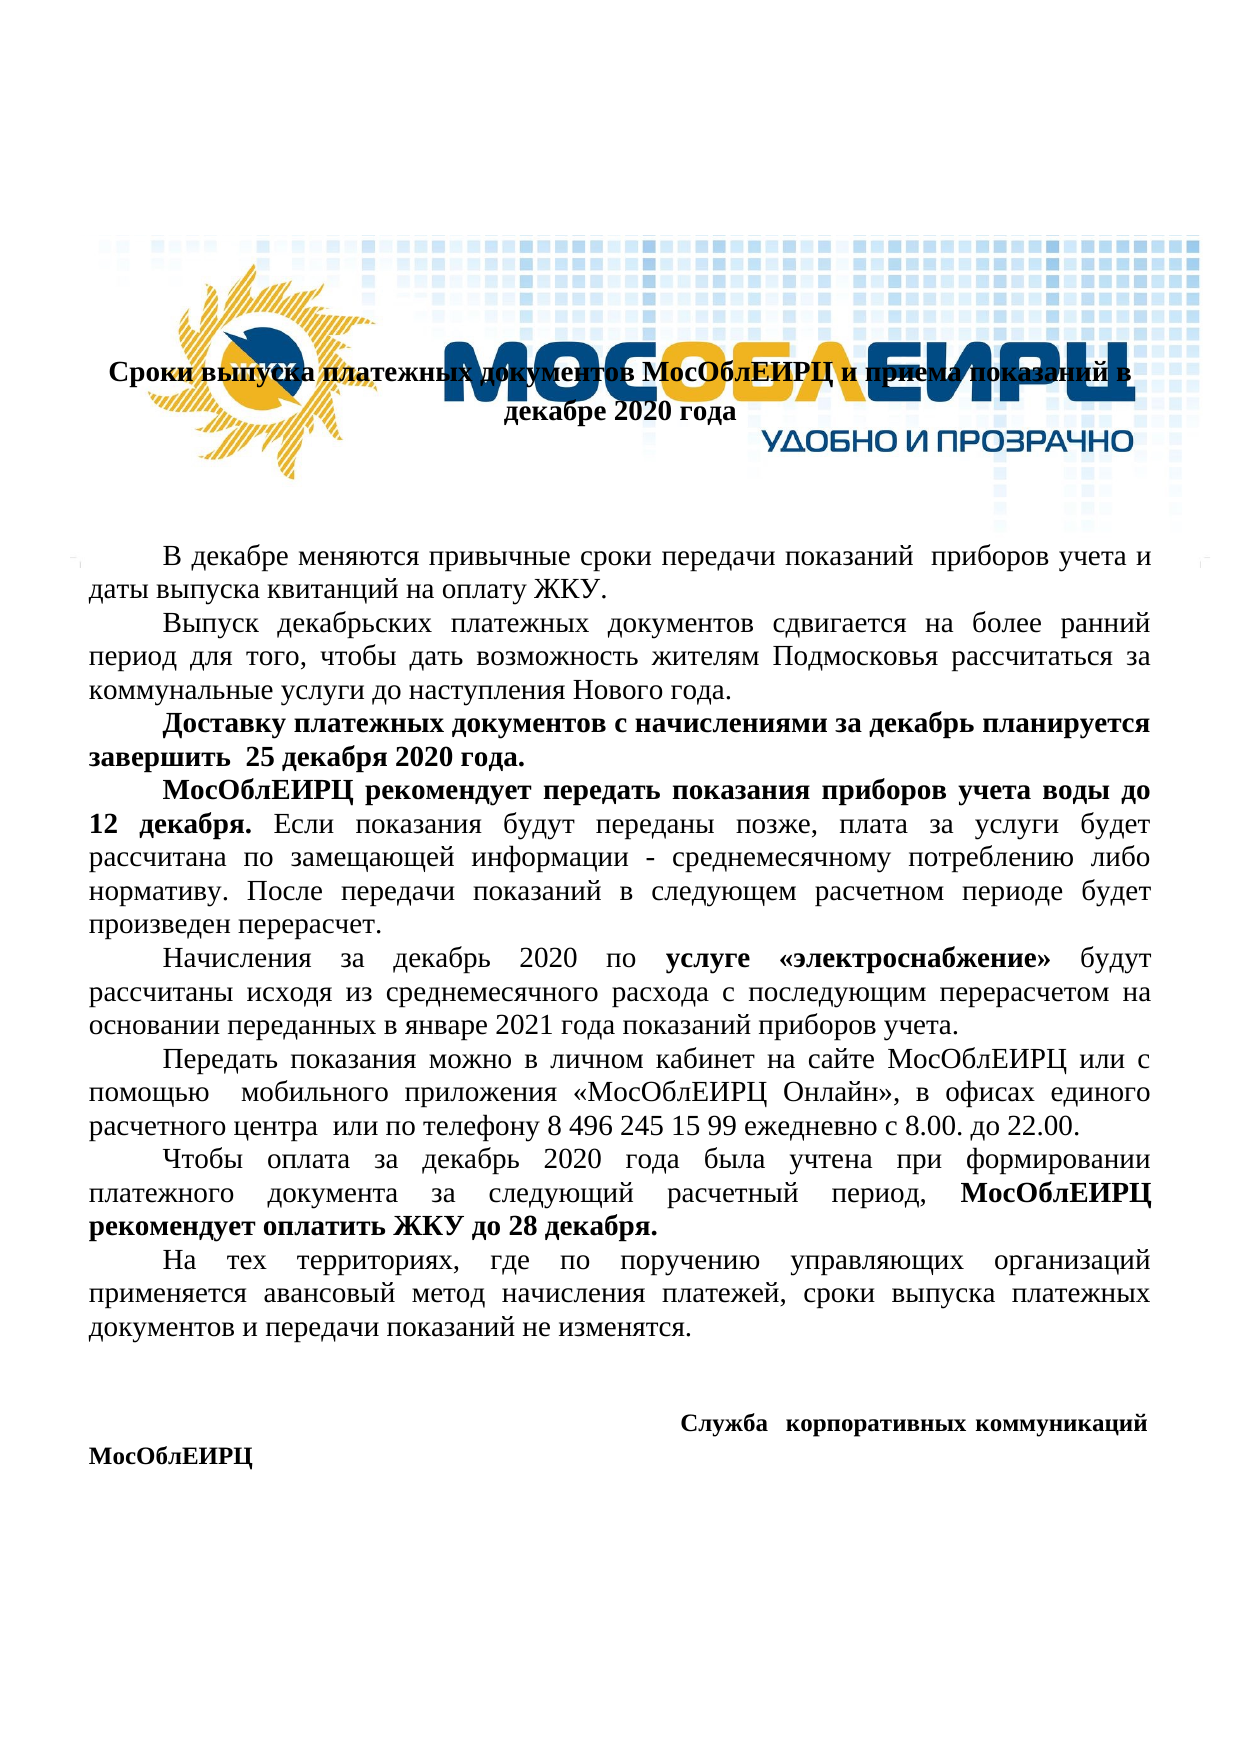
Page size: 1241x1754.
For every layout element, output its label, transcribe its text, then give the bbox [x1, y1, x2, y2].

text Служба корпоративных коммуникаций МосОблЕИРЦ [89, 1408, 1152, 1470]
text В декабре меняются привычные сроки передачи показаний приборов учета и даты выпуска квитанций на оплату ЖКУ. [89, 538, 1152, 605]
subtitle Сроки выпуска платежных документов МосОблЕИРЦ и приема показаний в декабре 2020 года [89, 354, 1152, 427]
picture [70, 235, 1211, 568]
text На тех территориях, где по поручению управляющих организаций применяется авансовый метод начисления платежей, сроки выпуска платежных документов и передачи показаний не изменятся. [89, 1242, 1152, 1343]
text Передать показания можно в личном кабинет на сайте МосОблЕИРЦ или с помощью мобильного приложения «МосОблЕИРЦ Онлайн», в офисах единого расчетного центра или по телефону 8 496 245 15 99 ежедневно с 8.00. до 22.00. [89, 1041, 1152, 1141]
text Начисления за декабрь 2020 по услуге «электроснабжение» будут рассчитаны исходя из среднемесячного расхода с последующим перерасчетом на основании переданных в январе 2021 года показаний приборов учета. [89, 940, 1152, 1041]
text МосОблЕИРЦ рекомендует передать показания приборов учета воды до 12 декабря. Если показания будут переданы позже, плата за услуги будет рассчитана по замещающей информации - среднемесячному потреблению либо нормативу. После передачи показаний в следующем расчетном периоде будет произведен перерасчет. [89, 772, 1152, 940]
text Выпуск декабрьских платежных документов сдвигается на более ранний период для того, чтобы дать возможность жителям Подмосковья рассчитаться за коммунальные услуги до наступления Нового года. [89, 605, 1152, 705]
text Чтобы оплата за декабрь 2020 года была учтена при формировании платежного документа за следующий расчетный период, МосОблЕИРЦ рекомендует оплатить ЖКУ до 28 декабря. [89, 1141, 1152, 1242]
text Доставку платежных документов с начислениями за декабрь планируется завершить 25 декабря 2020 года. [89, 705, 1152, 772]
